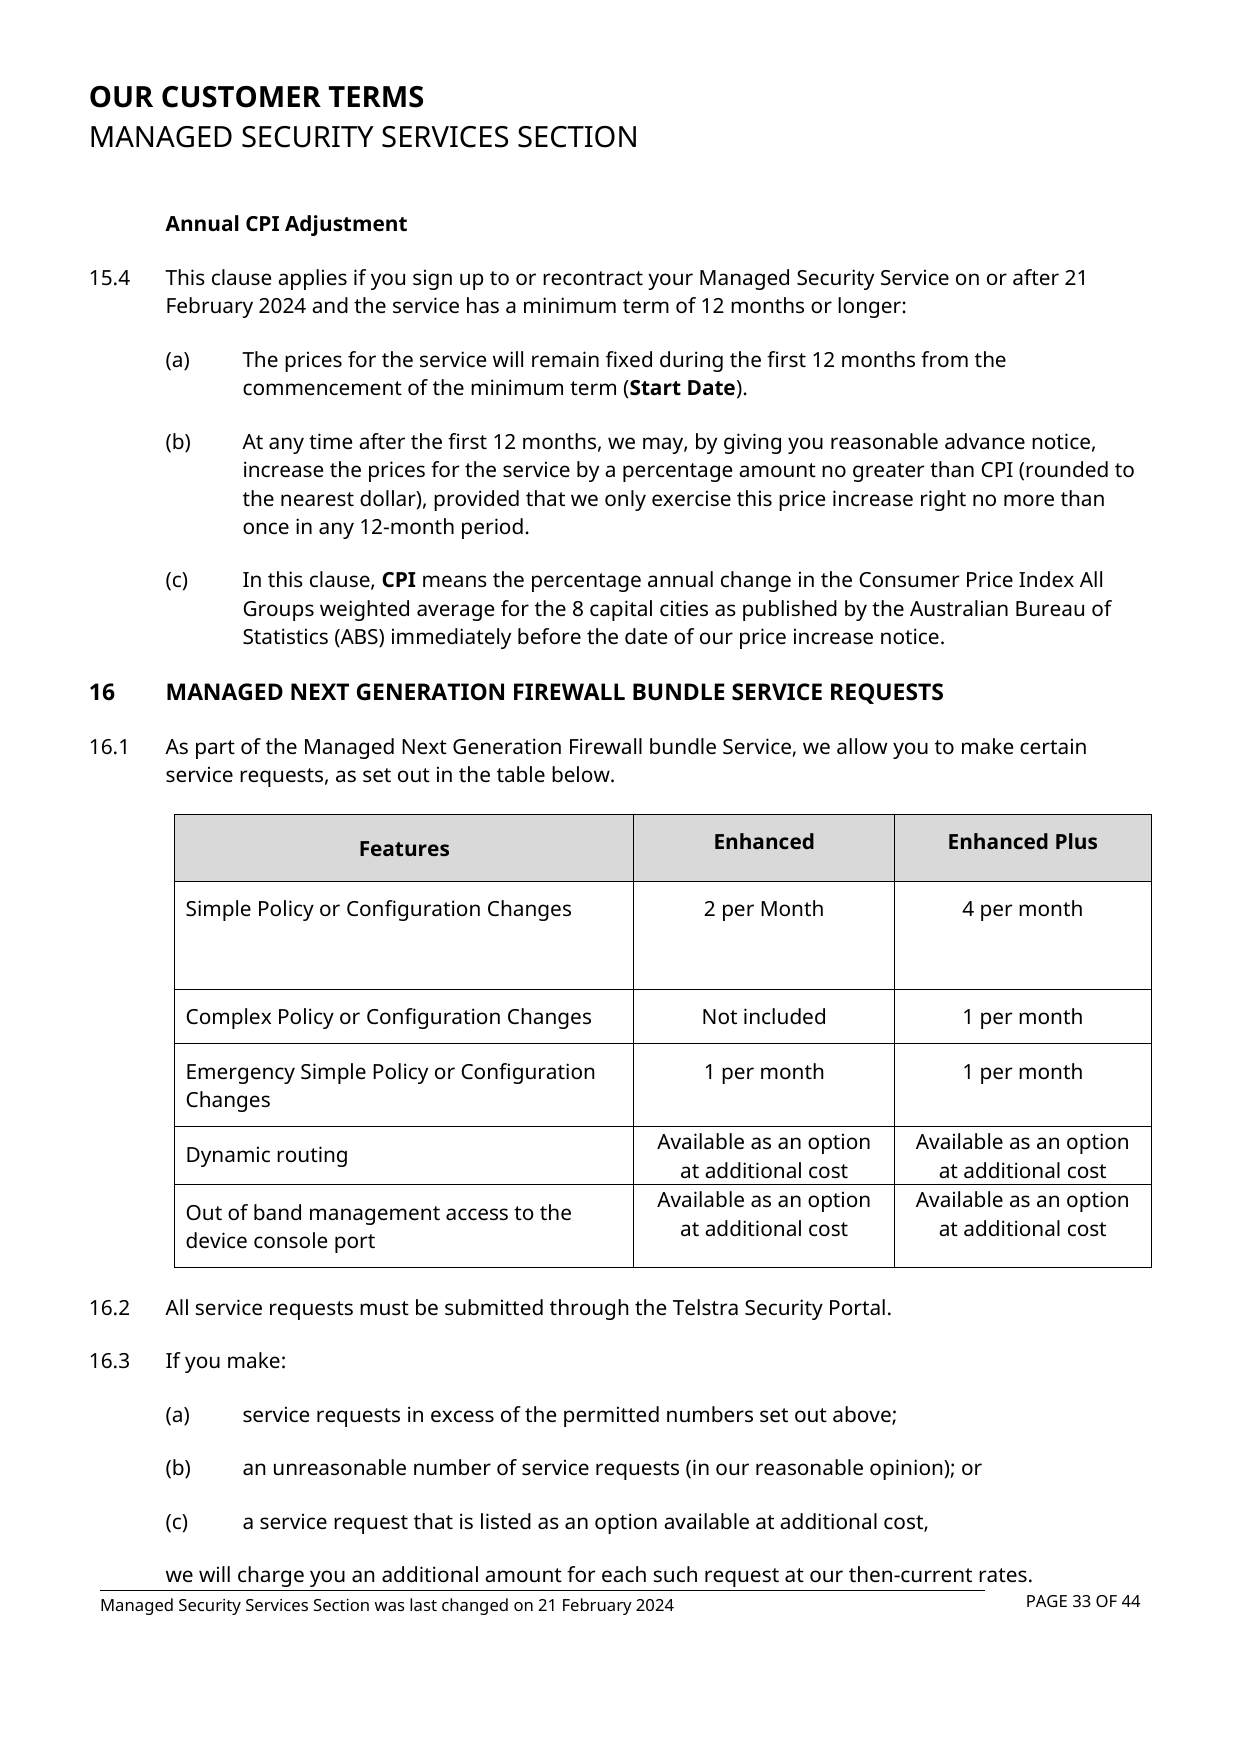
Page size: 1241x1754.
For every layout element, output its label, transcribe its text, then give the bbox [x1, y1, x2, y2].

table_cell 1 per month [895, 990, 1151, 1043]
table_cell 2 per Month [634, 882, 894, 989]
table_header Enhanced [634, 815, 894, 881]
table_cell Not included [634, 990, 894, 1043]
table_cell Emergency Simple Policy or Configuration Changes [175, 1044, 633, 1126]
subtitle Annual CPI Adjustment [165, 209, 1152, 238]
table_cell 1 per month [895, 1044, 1151, 1126]
table_cell Available as an option at additional cost [895, 1185, 1151, 1267]
table_header Enhanced Plus [895, 815, 1151, 881]
subtitle The prices for the service will remain fixed during the first 12 months from the commencement of the minimum term (Start Date). [165, 345, 1152, 402]
subtitle service requests in excess of the permitted numbers set out above; [165, 1400, 1152, 1428]
subtitle This clause applies if you sign up to or recontract your Managed Security Service on or after 21 February 2024 and the service has a minimum term of 12 months or longer: [89, 263, 1152, 320]
table_cell Available as an option at additional cost [634, 1185, 894, 1267]
subtitle If you make: [89, 1347, 1152, 1375]
subtitle At any time after the first 12 months, we may, by giving you reasonable advance notice, increase the prices for the service by a percentage amount no greater than CPI (rounded to the nearest dollar), provided that we only exercise this price increase right no more than once in any 12-month period. [165, 427, 1152, 541]
subtitle an unreasonable number of service requests (in our reasonable opinion); or [165, 1453, 1152, 1482]
subtitle Managed NEXT GENERATION firewall BUNDLE Service ReQUESTS [89, 676, 1152, 707]
table_cell 4 per month [895, 882, 1151, 989]
table_cell Available as an option at additional cost [895, 1127, 1151, 1184]
table_header Features [175, 815, 633, 881]
subtitle As part of the Managed Next Generation Firewall bundle Service, we allow you to make certain service requests, as set out in the table below. [89, 732, 1152, 789]
subtitle All service requests must be submitted through the Telstra Security Portal. [89, 1293, 1152, 1322]
table_cell Available as an option at additional cost [634, 1127, 894, 1184]
table_cell Simple Policy or Configuration Changes [175, 882, 633, 989]
table_cell 1 per month [634, 1044, 894, 1126]
subtitle a service request that is listed as an option available at additional cost, [165, 1507, 1152, 1535]
subtitle In this clause, CPI means the percentage annual change in the Consumer Price Index All Groups weighted average for the 8 capital cities as published by the Australian Bureau of Statistics (ABS) immediately before the date of our price increase notice. [165, 566, 1152, 651]
subtitle we will charge you an additional amount for each such request at our then-current rates. [165, 1560, 1152, 1589]
table_cell Out of band management access to the device console port [175, 1185, 633, 1267]
table_cell Dynamic routing [175, 1127, 633, 1184]
table_cell Complex Policy or Configuration Changes [175, 990, 633, 1043]
